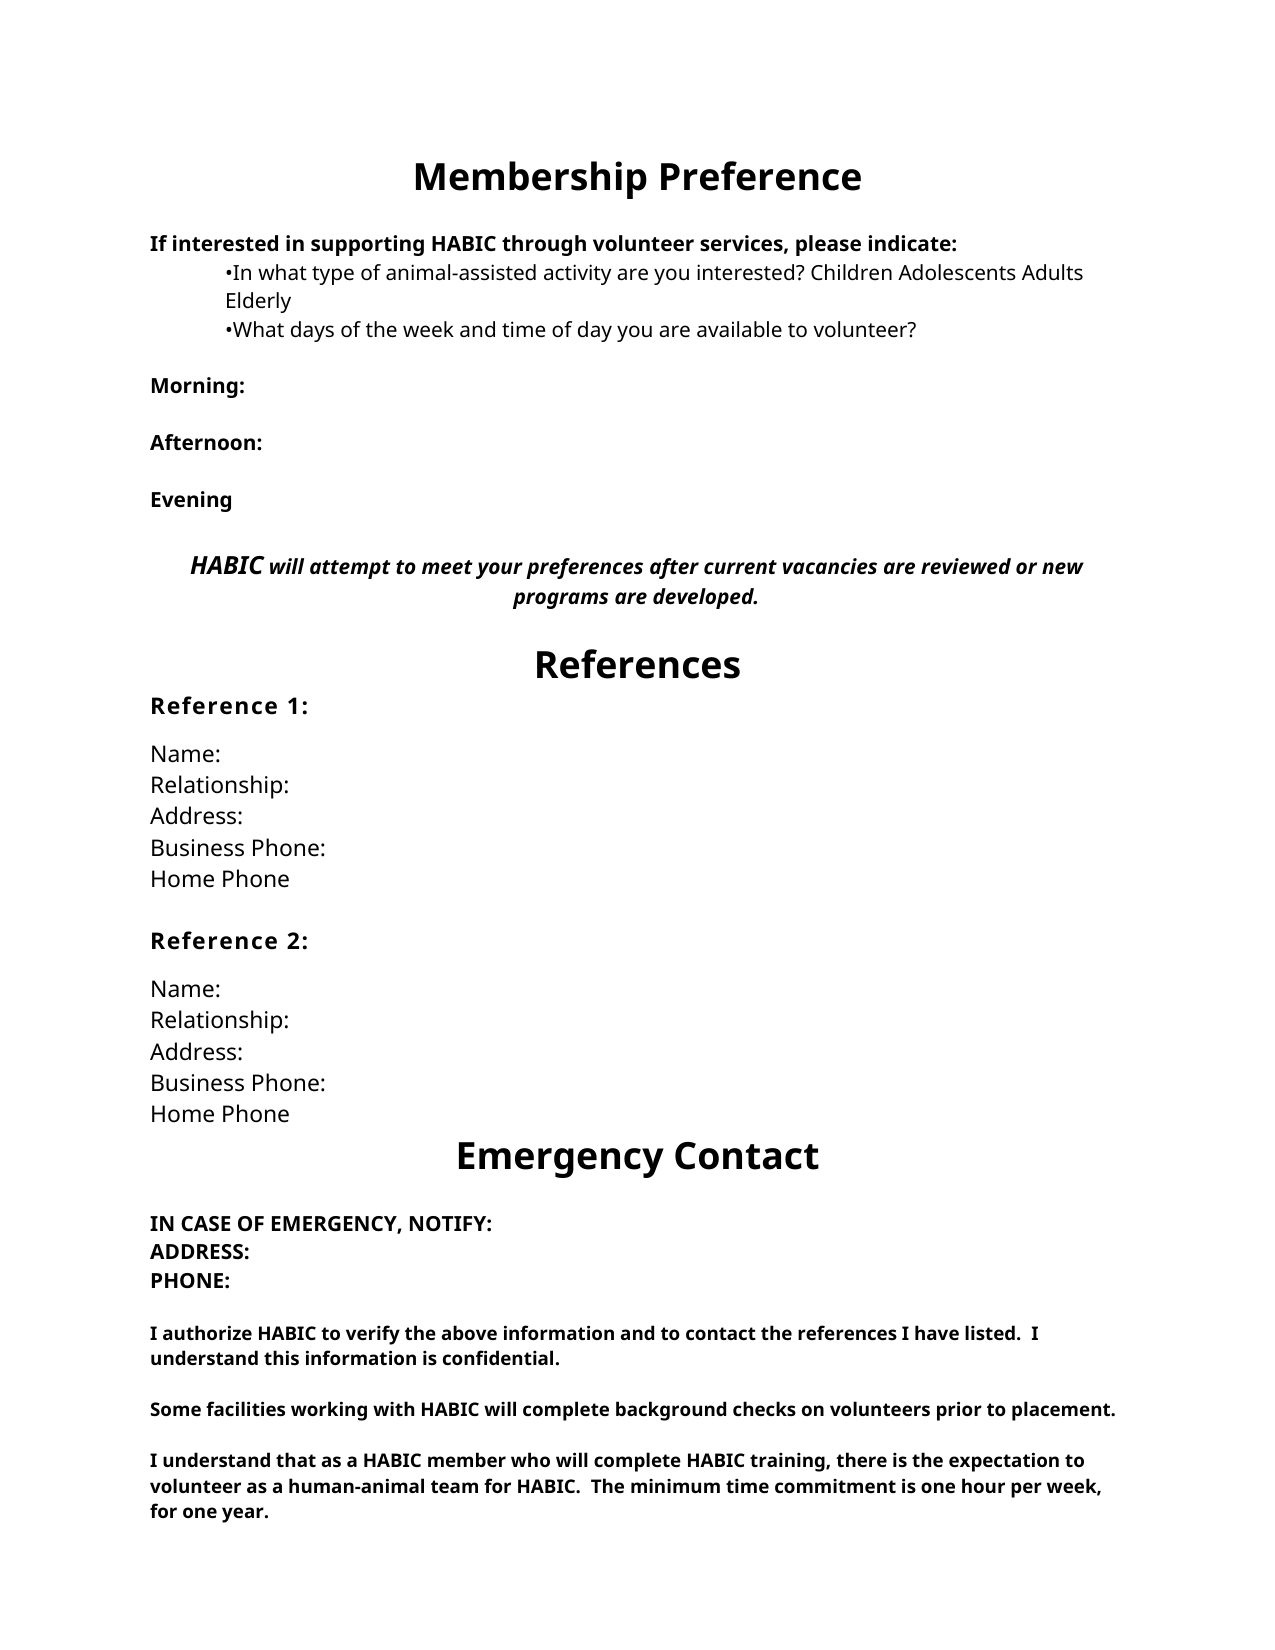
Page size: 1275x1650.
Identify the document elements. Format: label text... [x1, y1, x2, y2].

text Some facilities working with HABIC will complete background checks on volunteers prior to placement. [150, 1396, 1125, 1422]
text ADDRESS: [150, 1237, 1125, 1266]
text If interested in supporting HABIC through volunteer services, please indicate: [150, 229, 1125, 258]
text Address: [150, 800, 1125, 832]
text Name: [150, 738, 1125, 769]
text Relationship: [150, 769, 1125, 800]
text I authorize HABIC to verify the above information and to contact the references I have listed. I understand this information is confidential. [150, 1320, 1125, 1371]
list •What days of the week and time of day you are available to volunteer? [225, 315, 1125, 343]
text Business Phone: [150, 832, 1125, 863]
text Address: [150, 1036, 1125, 1067]
text Name: [150, 973, 1125, 1004]
text Home Phone [150, 863, 1125, 894]
text Home Phone [150, 1098, 1125, 1129]
subtitle References [150, 639, 1125, 690]
text Business Phone: [150, 1067, 1125, 1098]
text PHONE: [150, 1266, 1125, 1294]
subtitle Reference 1: [150, 690, 1125, 721]
text IN CASE OF EMERGENCY, NOTIFY: [150, 1209, 1125, 1237]
subtitle Membership Preference [150, 150, 1125, 201]
subtitle Emergency Contact [150, 1129, 1125, 1181]
subtitle Reference 2: [150, 925, 1125, 957]
text Morning: [150, 372, 1125, 400]
text Afternoon: [150, 428, 1125, 457]
text I understand that as a HABIC member who will complete HABIC training, there is the expectation to volunteer as a human-animal team for HABIC. The minimum time commitment is one hour per week, for one year. [150, 1447, 1125, 1524]
text Evening [150, 485, 1125, 514]
text Relationship: [150, 1004, 1125, 1036]
list •In what type of animal-assisted activity are you interested? Children Adolescents Adults Elderly [225, 258, 1125, 315]
text HABIC will attempt to meet your preferences after current vacancies are reviewed or new programs are developed. [150, 548, 1125, 610]
